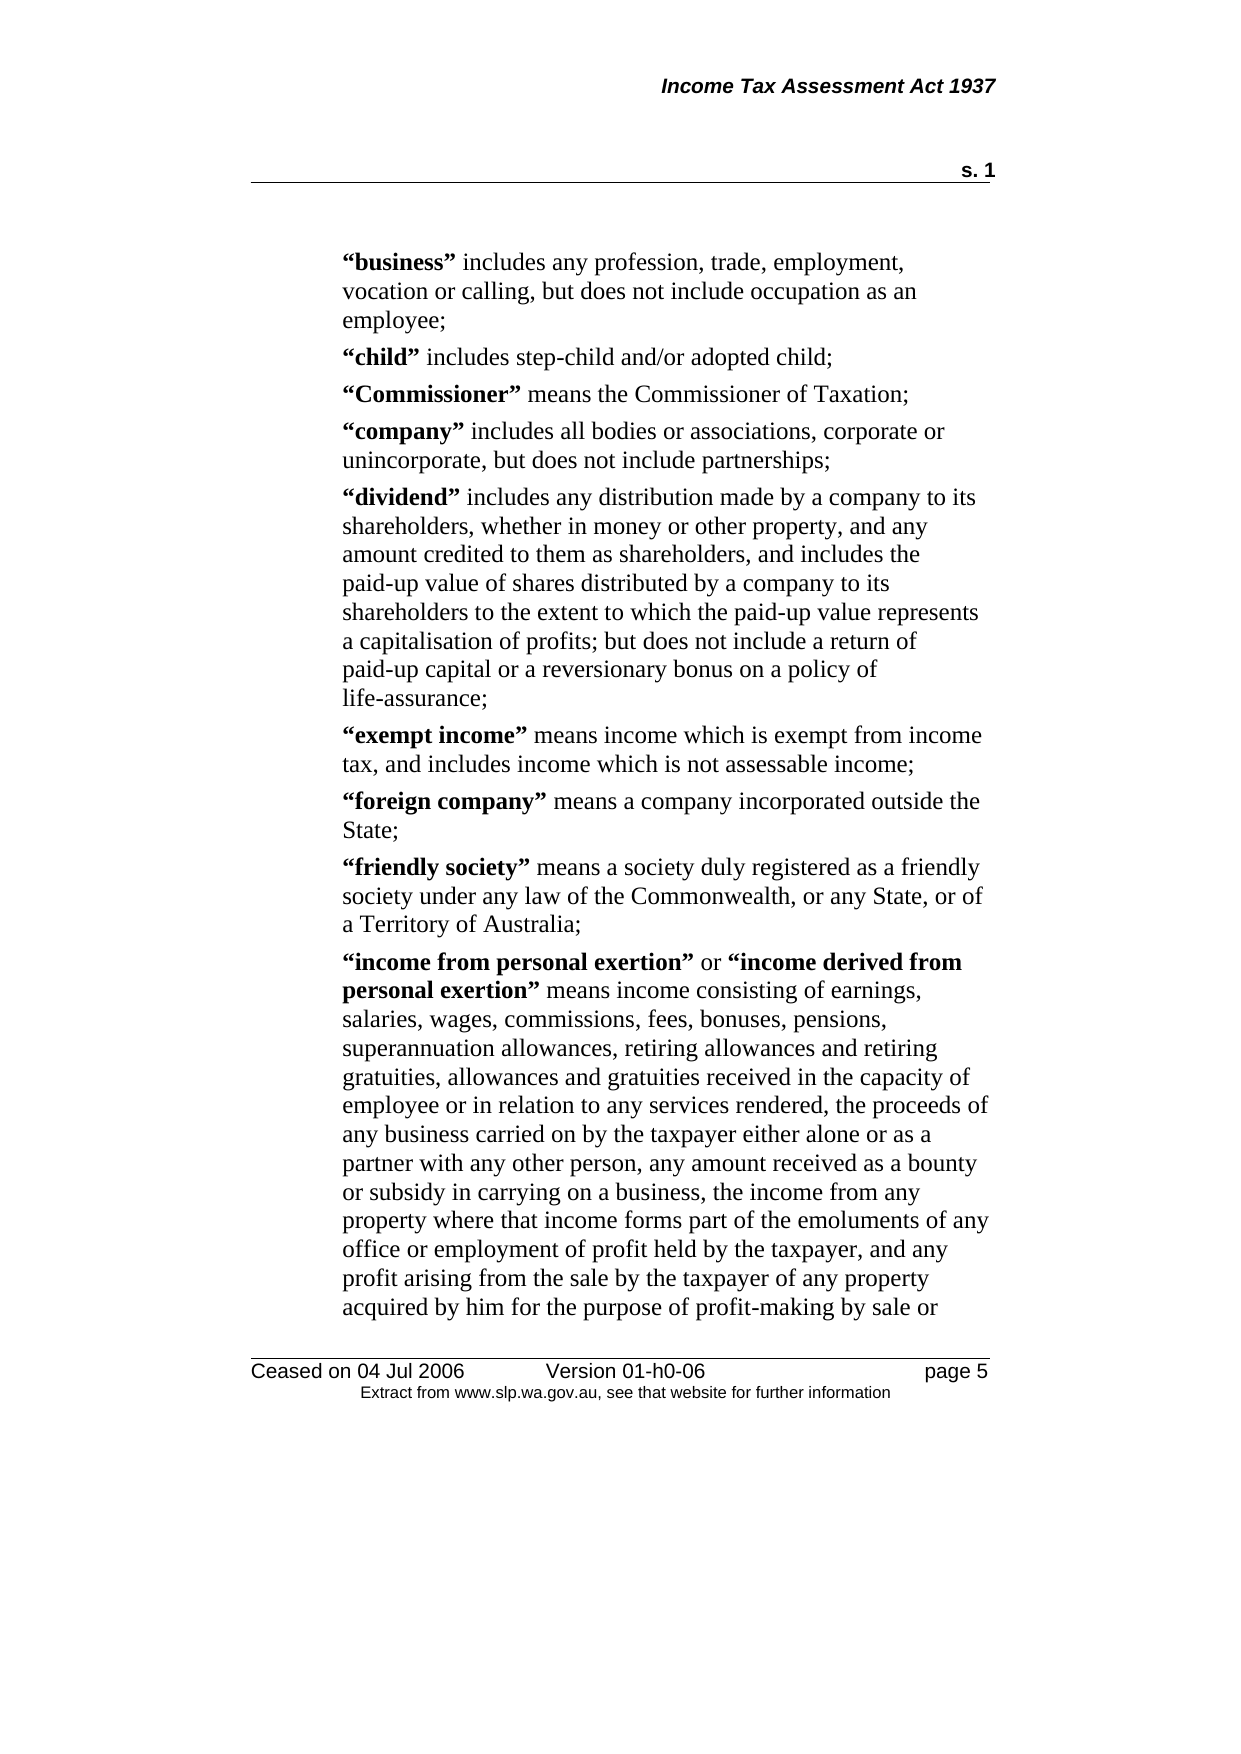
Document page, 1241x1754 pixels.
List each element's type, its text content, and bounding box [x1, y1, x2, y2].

text “business” includes any profession, trade, employment, vocation or calling, but does not include occupation as an employee; [251, 247, 990, 334]
text “friendly society” means a society duly registered as a friendly society under any law of the Commonwealth, or any State, or of a Territory of Australia; [251, 852, 990, 938]
text “exempt income” means income which is exempt from income tax, and includes income which is not assessable income; [251, 720, 990, 778]
text “foreign company” means a company incorporated outside the State; [251, 786, 990, 844]
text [251, 947, 990, 1320]
text “child” includes step-child and/or adopted child; [251, 342, 990, 371]
text “Commissioner” means the Commissioner of Taxation; [251, 379, 990, 408]
text “dividend” includes any distribution made by a company to its shareholders, whether in money or other property, and any amount credited to them as shareholders, and includes the paid-up value of shares distributed by a company to its shareholders to the extent to which the paid-up value represents a capitalisation of profits; but does not include a return of paid-up capital or a reversionary bonus on a policy of life-assurance; [251, 482, 990, 712]
text “company” includes all bodies or associations, corporate or unincorporate, but does not include partnerships; [251, 416, 990, 474]
